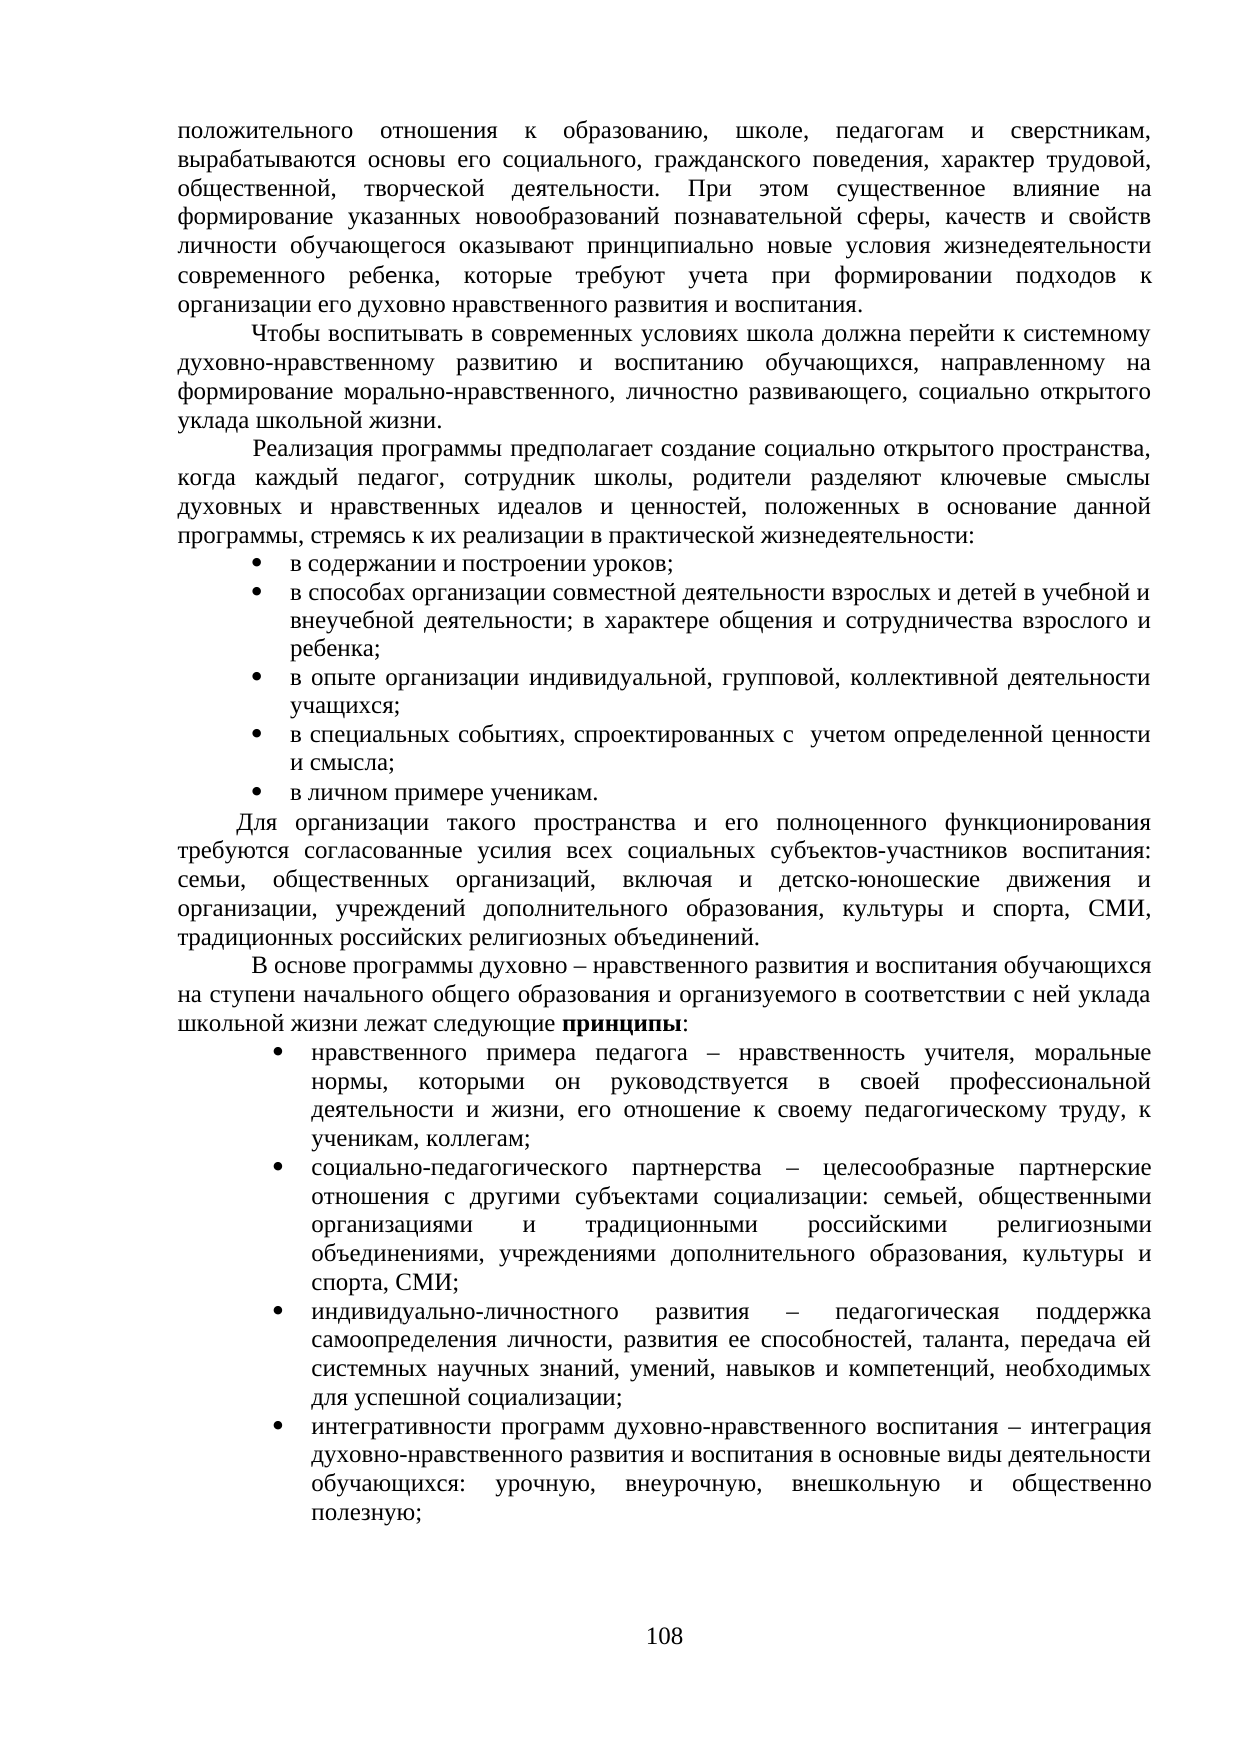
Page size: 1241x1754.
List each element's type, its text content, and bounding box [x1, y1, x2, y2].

list в личном примере ученикам. [252, 776, 1238, 807]
list нравственного примера педагога – нравственность учителя, моральные нормы, которыми он руководствуется в своей профессиональной деятельности и жизни, его отношение к своему педагогическому труду, к ученикам, коллегам; [274, 1037, 1152, 1152]
list в специальных событиях, спроектированных с учетом определенной ценности и смысла; [252, 720, 1152, 776]
list в способах организации совместной деятельности взрослых и детей в учебной и внеучебной деятельности; в характере общения и сотрудничества взрослого и ребенка; [252, 578, 1152, 662]
text Чтобы воспитывать в современных условиях школа должна перейти к системному духовно-нравственному развитию и воспитанию обучающихся, направленному на формирование морально-нравственного, личностно развивающего, социально открытого уклада школьной жизни. [177, 318, 1152, 433]
text В основе программы духовно – нравственного развития и воспитания обучающихся на ступени начального общего образования и организуемого в соответствии с ней уклада школьной жизни лежат следующие принципы: [177, 951, 1152, 1037]
text Для организации такого пространства и его полноценного функционирования требуются согласованные усилия всех социальных субъектов-участников воспитания: семьи, общественных организаций, включая и детско-юношеские движения и организации, учреждений дополнительного образования, культуры и спорта, СМИ, традиционных российских религиозных объединений. [177, 807, 1152, 951]
list интегративности программ духовно-нравственного воспитания – интеграция духовно-нравственного развития и воспитания в основные виды деятельности обучающихся: урочную, внеурочную, внешкольную и общественно полезную; [274, 1411, 1152, 1526]
text положительного отношения к образованию, школе, педагогам и сверстникам, вырабатываются основы его социального, гражданского поведения, характер трудовой, общественной, творческой деятельности. При этом существенное влияние на формирование указанных новообразований познавательной сферы, качеств и свойств личности обучающегося оказывают принципиально новые условия жизнедеятельности современного ребенка, которые требуют учета при формировании подходов к организации его духовно нравственного развития и воспитания. [177, 115, 1152, 318]
list индивидуально-личностного развития – педагогическая поддержка самоопределения личности, развития ее способностей, таланта, передача ей системных научных знаний, умений, навыков и компетенций, необходимых для успешной социализации; [274, 1296, 1152, 1411]
text Реализация программы предполагает создание социально открытого пространства, когда каждый педагог, сотрудник школы, родители разделяют ключевые смыслы духовных и нравственных идеалов и ценностей, положенных в основание данной программы, стремясь к их реализации в практической жизнедеятельности: [177, 433, 1151, 548]
list социально-педагогического партнерства – целесообразные партнерские отношения с другими субъектами социализации: семьей, общественными организациями и традиционными российскими религиозными объединениями, учреждениями дополнительного образования, культуры и спорта, СМИ; [274, 1152, 1152, 1296]
list в содержании и построении уроков; [252, 548, 1238, 577]
list в опыте организации индивидуальной, групповой, коллективной деятельности учащихся; [252, 663, 1151, 719]
